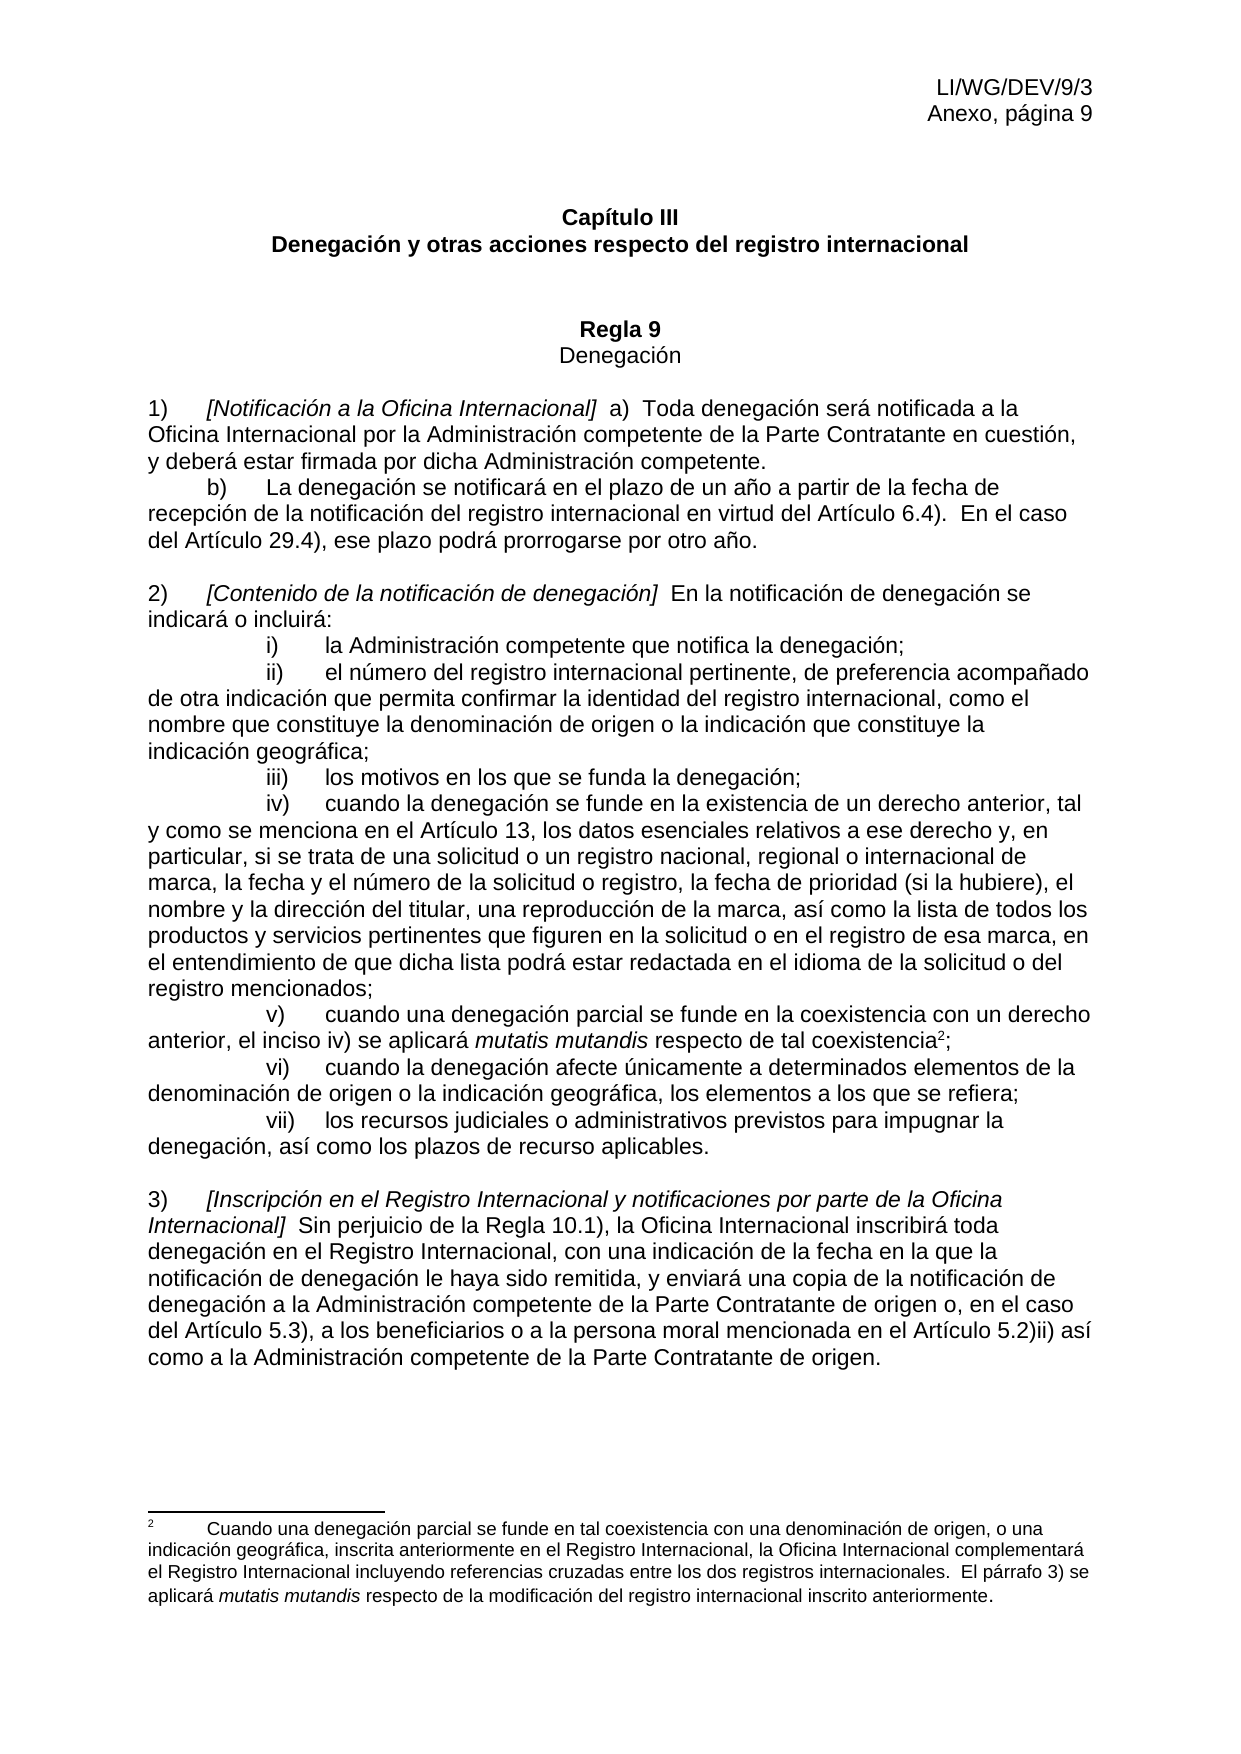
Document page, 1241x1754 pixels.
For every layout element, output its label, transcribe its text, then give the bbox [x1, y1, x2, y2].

text 2) [Contenido de la notificación de denegación] En la notificación de denegación se indicará o incluirá: [148, 579, 1093, 632]
text iv) cuando la denegación se funde en la existencia de un derecho anterior, tal y como se menciona en el Artículo 13, los datos esenciales relativos a ese derecho y, en particular, si se trata de una solicitud o un registro nacional, regional o internacional de marca, la fecha y el número de la solicitud o registro, la fecha de prioridad (si la hubiere), el nombre y la dirección del titular, una reproducción de la marca, así como la lista de todos los productos y servicios pertinentes que figuren en la solicitud o en el registro de esa marca, en el entendimiento de que dicha lista podrá estar redactada en el idioma de la solicitud o del registro mencionados; [148, 790, 1093, 1001]
text iii) los motivos en los que se funda la denegación; [148, 764, 1093, 790]
text 1) [Notificación a la Oficina Internacional] a) Toda denegación será notificada a la Oficina Internacional por la Administración competente de la Parte Contratante en cuestión, y deberá estar firmada por dicha Administración competente. [148, 395, 1093, 474]
text vii) los recursos judiciales o administrativos previstos para impugnar la denegación, así como los plazos de recurso aplicables. [148, 1107, 1093, 1159]
text vi) cuando la denegación afecte únicamente a determinados elementos de la denominación de origen o la indicación geográfica, los elementos a los que se refiera; [148, 1054, 1093, 1107]
text b) La denegación se notificará en el plazo de un año a partir de la fecha de recepción de la notificación del registro internacional en virtud del Artículo 6.4). En el caso del Artículo 29.4), ese plazo podrá prorrogarse por otro año. [148, 474, 1093, 553]
subtitle Capítulo III Denegación y otras acciones respecto del registro internacional [148, 204, 1093, 257]
text 3) [Inscripción en el Registro Internacional y notificaciones por parte de la Oficina Internacional] Sin perjuicio de la Regla 10.1), la Oficina Internacional inscribirá toda denegación en el Registro Internacional, con una indicación de la fecha en la que la notificación de denegación le haya sido remitida, y enviará una copia de la notificación de denegación a la Administración competente de la Parte Contratante de origen o, en el caso del Artículo 5.3), a los beneficiarios o a la persona moral mencionada en el Artículo 5.2)ii) así como a la Administración competente de la Parte Contratante de origen. [148, 1186, 1093, 1370]
text i) la Administración competente que notifica la denegación; [148, 632, 1093, 658]
text ii) el número del registro internacional pertinente, de preferencia acompañado de otra indicación que permita confirmar la identidad del registro internacional, como el nombre que constituye la denominación de origen o la indicación que constituye la indicación geográfica; [148, 658, 1093, 764]
text Regla 9 Denegación [148, 316, 1093, 369]
text v) cuando una denegación parcial se funde en la coexistencia con un derecho anterior, el inciso iv) se aplicará mutatis mutandis respecto de tal coexistencia; [148, 1001, 1093, 1054]
